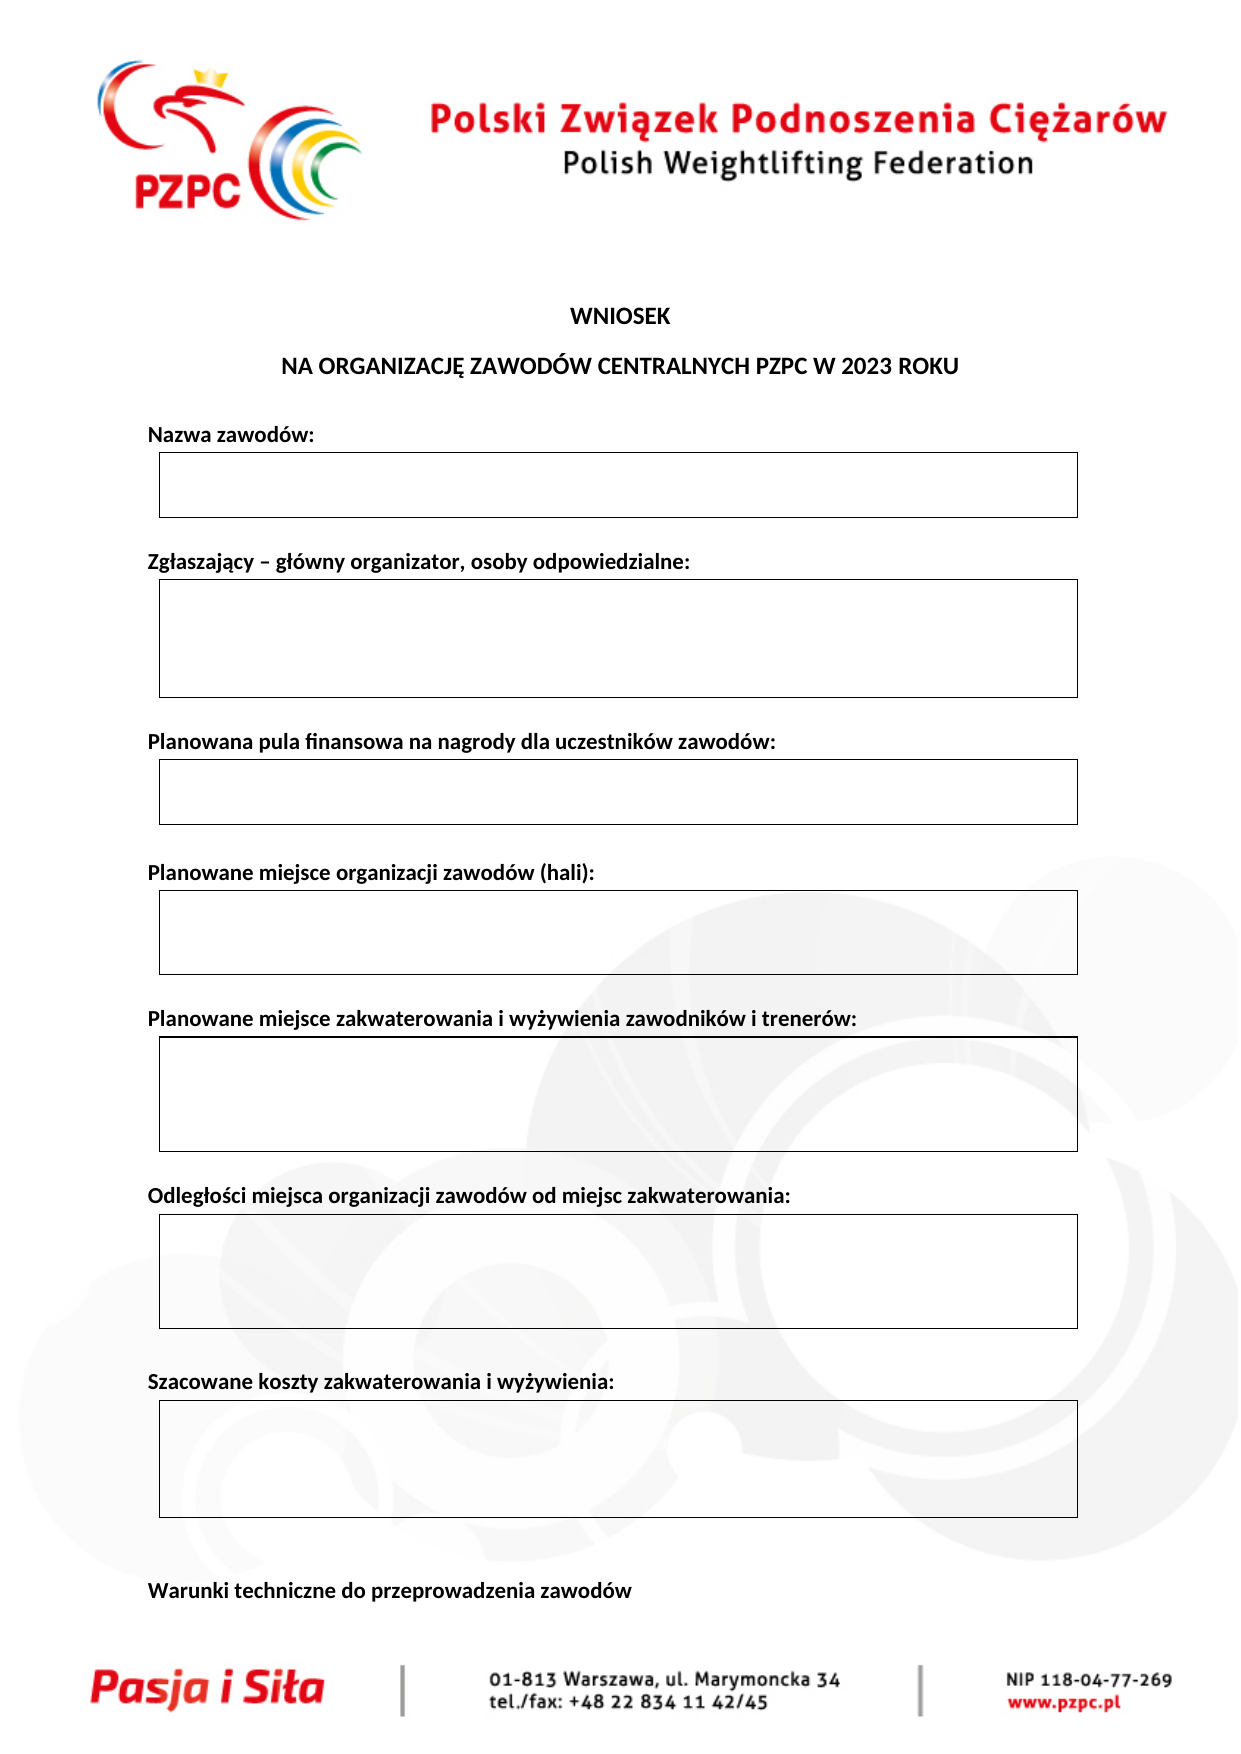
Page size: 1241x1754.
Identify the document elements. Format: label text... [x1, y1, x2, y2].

table_header [160, 453, 1077, 517]
text Planowane miejsce zakwaterowania i wyżywienia zawodników i trenerów: [148, 1004, 1093, 1032]
text Zgłaszający – główny organizator, osoby odpowiedzialne: [148, 547, 1093, 575]
text Warunki techniczne do przeprowadzenia zawodów [148, 1576, 1093, 1604]
text Odległości miejsca organizacji zawodów od miejsc zakwaterowania: [148, 1181, 1093, 1209]
text Szacowane koszty zakwaterowania i wyżywienia: [148, 1367, 1093, 1395]
text Planowane miejsce organizacji zawodów (hali): [148, 858, 1093, 886]
table_header [160, 891, 1077, 974]
table_header [160, 1215, 1077, 1328]
text WNIOSEK [148, 295, 1093, 332]
table_header [160, 1038, 1077, 1151]
table_header [160, 1401, 1077, 1517]
table_header [160, 760, 1077, 824]
text Planowana pula finansowa na nagrody dla uczestników zawodów: [148, 727, 1093, 755]
table_header [160, 580, 1077, 697]
text NA ORGANIZACJĘ ZAWODÓW CENTRALNYCH PZPC W 2023 ROKU [148, 345, 1093, 420]
picture [1, 3, 1238, 1752]
text Nazwa zawodów: [148, 420, 1093, 448]
